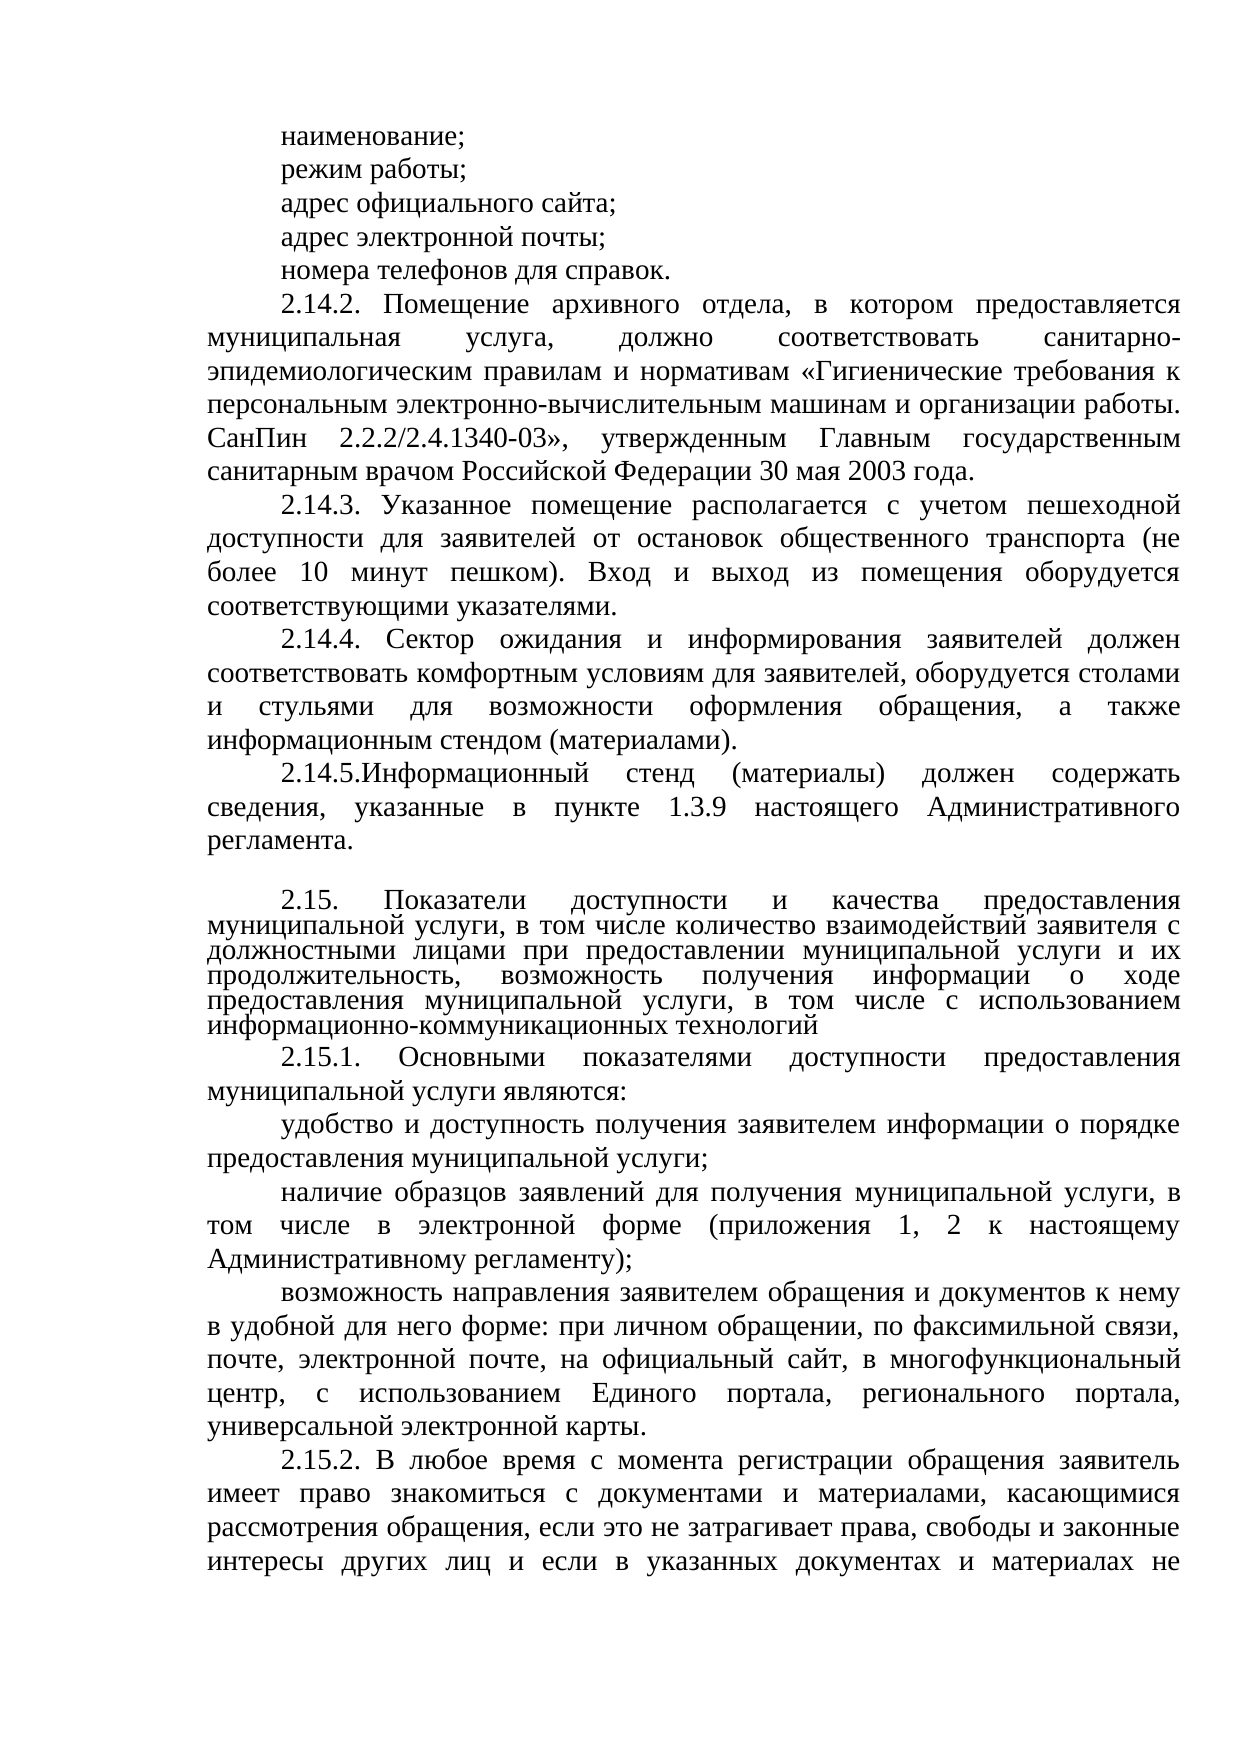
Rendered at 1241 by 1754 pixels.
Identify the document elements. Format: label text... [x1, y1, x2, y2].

text 2.14.2. Помещение архивного отдела, в котором предоставляется муниципальная услуга, должно соответствовать санитарно-эпидемиологическим правилам и нормативам «Гигиенические требования к персональным электронно-вычислительным машинам и организации работы. СанПин 2.2.2/2.4.1340-03», утвержденным Главным государственным санитарным врачом Российской Федерации 30 мая 2003 года. [207, 286, 1181, 487]
text 2.15. Показатели доступности и качества предоставления муниципальной услуги, в том числе количество взаимодействий заявителя с должностными лицами при предоставлении муниципальной услуги и их продолжительность, возможность получения информации о ходе предоставления муниципальной услуги, в том числе с использованием информационно-коммуникационных технологий [207, 889, 1181, 1039]
text удобство и доступность получения заявителем информации о порядке предоставления муниципальной услуги; [207, 1107, 1181, 1174]
text наличие образцов заявлений для получения муниципальной услуги, в том числе в электронной форме (приложения 1, 2 к настоящему Административному регламенту); [207, 1174, 1181, 1274]
text 2.14.5.Информационный стенд (материалы) должен содержать сведения, указанные в пункте 1.3.9 настоящего Административного регламента. [207, 755, 1181, 856]
text режим работы; [207, 152, 1181, 185]
text номера телефонов для справок. [207, 252, 1181, 286]
text адрес официального сайта; [207, 185, 1181, 219]
text адрес электронной почты; [207, 219, 1181, 252]
text 2.14.3. Указанное помещение располагается с учетом пешеходной доступности для заявителей от остановок общественного транспорта (не более 10 минут пешком). Вход и выход из помещения оборудуется соответствующими указателями. [207, 487, 1181, 621]
text наименование; [207, 118, 1181, 152]
text возможность направления заявителем обращения и документов к нему в удобной для него форме: при личном обращении, по факсимильной связи, почте, электронной почте, на официальный сайт, в многофункциональный центр, с использованием Единого портала, регионального портала, универсальной электронной карты. [207, 1274, 1181, 1442]
text 2.14.4. Сектор ожидания и информирования заявителей должен соответствовать комфортным условиям для заявителей, оборудуется столами и стульями для возможности оформления обращения, а также информационным стендом (материалами). [207, 621, 1181, 755]
text 2.15.1. Основными показателями доступности предоставления муниципальной услуги являются: [207, 1039, 1181, 1107]
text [207, 1442, 1181, 1576]
